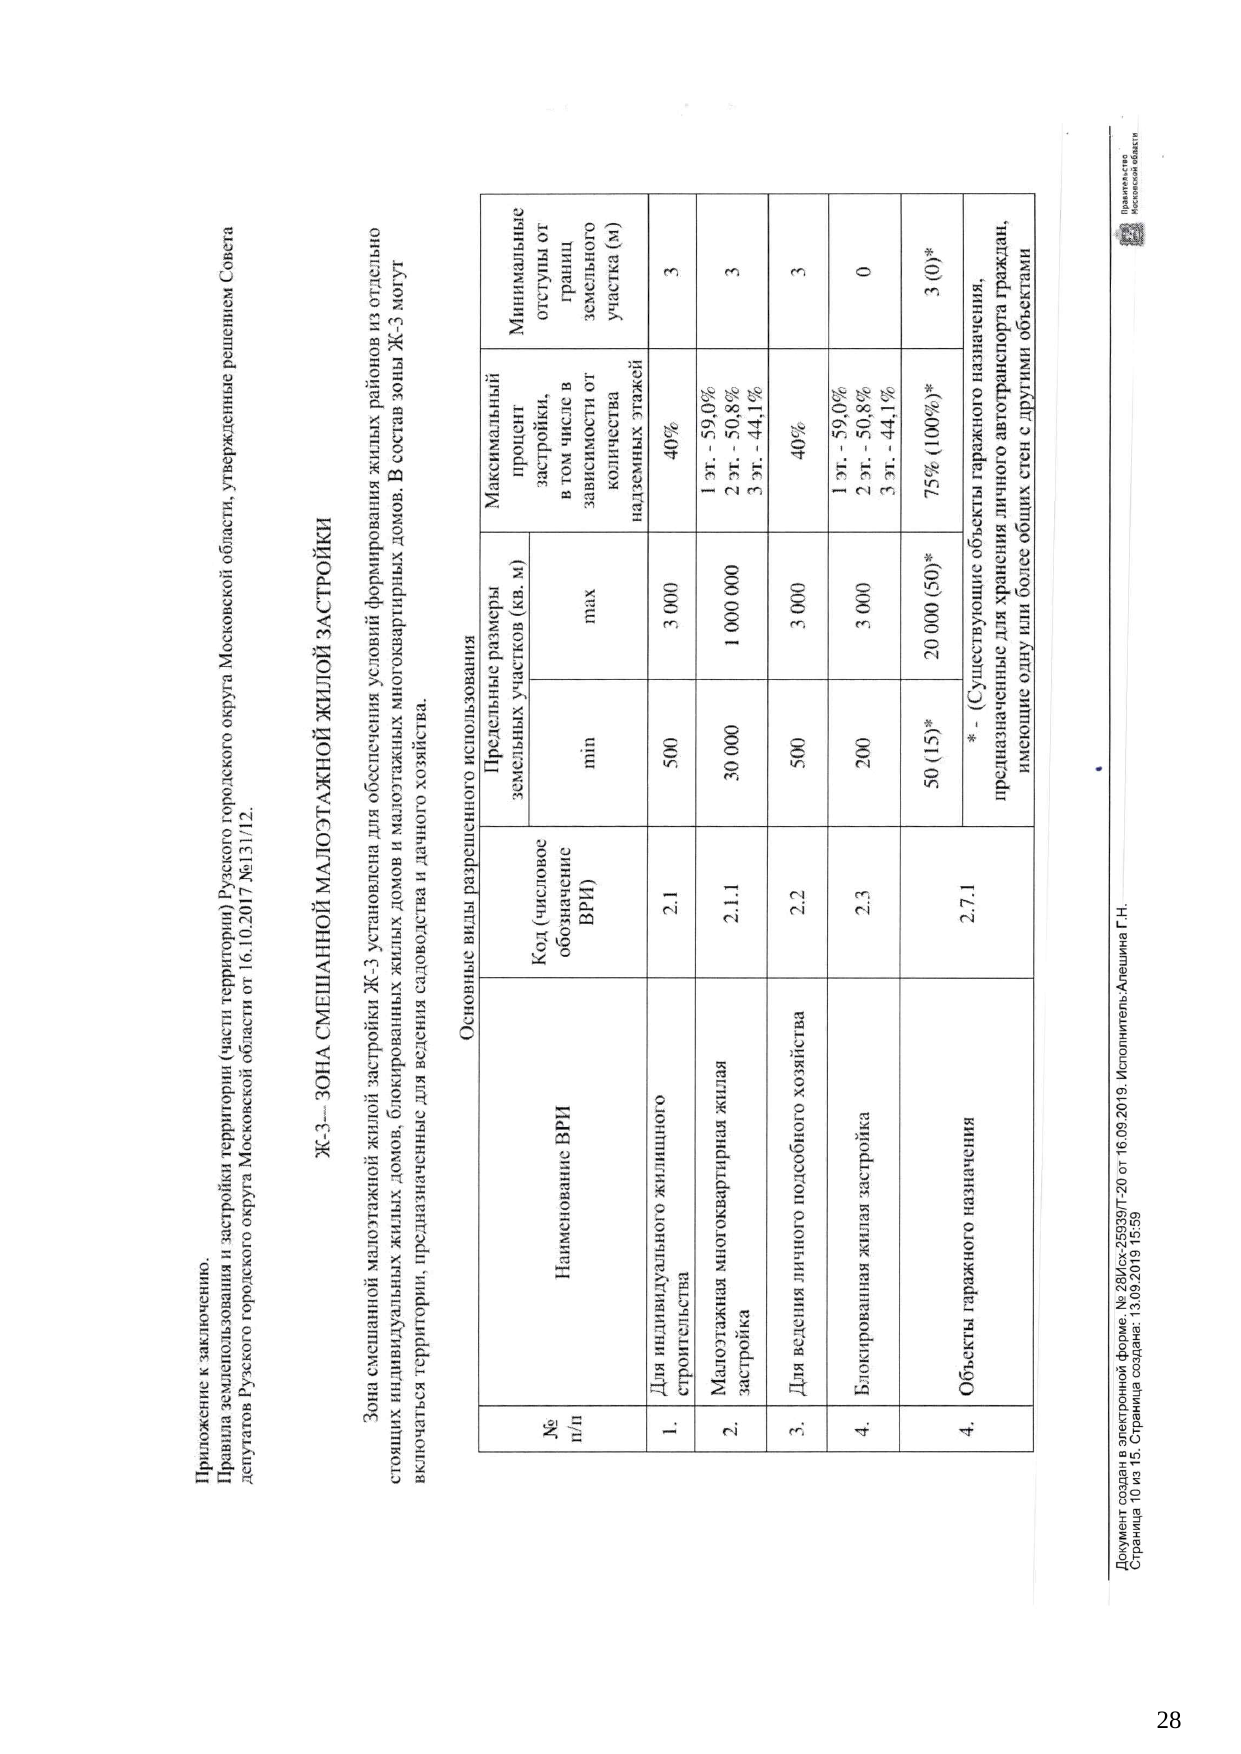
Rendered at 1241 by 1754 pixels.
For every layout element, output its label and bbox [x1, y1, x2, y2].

picture [103, 88, 1181, 1620]
